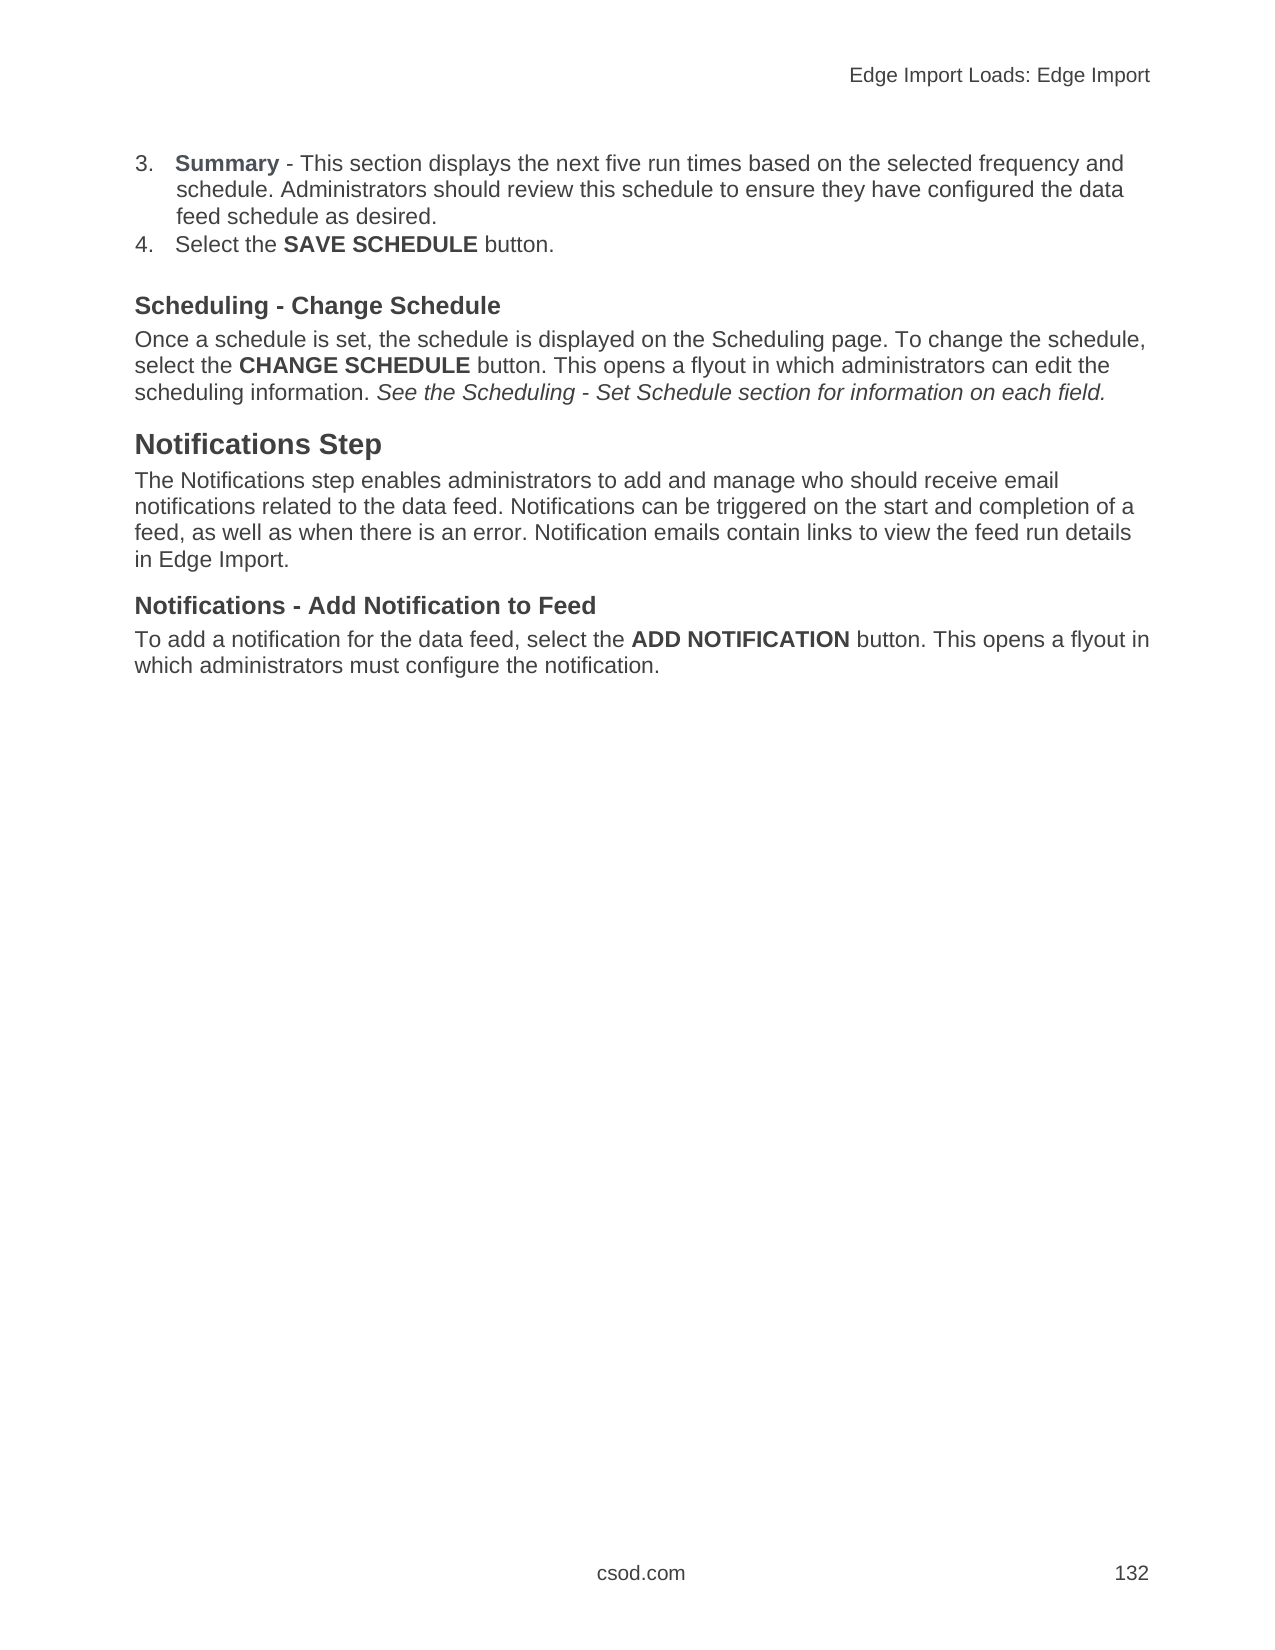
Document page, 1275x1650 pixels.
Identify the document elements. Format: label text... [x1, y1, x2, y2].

list Summary - This section displays the next five run times based on the selected frequency and schedule. Administrators should review this schedule to ensure they have configured the data feed schedule as desired. [154, 150, 1150, 229]
list Select the Save Schedule button. [154, 231, 1150, 257]
text To add a notification for the data feed, select the Add Notification button. This opens a flyout in which administrators must configure the notification. [134, 626, 1150, 678]
text Once a schedule is set, the schedule is displayed on the Scheduling page. To change the schedule, select the Change Schedule button. This opens a flyout in which administrators can edit the scheduling information. See the Scheduling - Set Schedule section for information on each field. [134, 326, 1150, 405]
text The Notifications step enables administrators to add and manage who should receive email notifications related to the data feed. Notifications can be triggered on the start and completion of a feed, as well as when there is an error. Notification emails contain links to view the feed run details in Edge Import. [134, 467, 1150, 572]
text Notifications Step [134, 427, 1150, 460]
text Notifications - Add Notification to Feed [134, 591, 1150, 619]
text Scheduling - Change Schedule [134, 291, 1150, 319]
